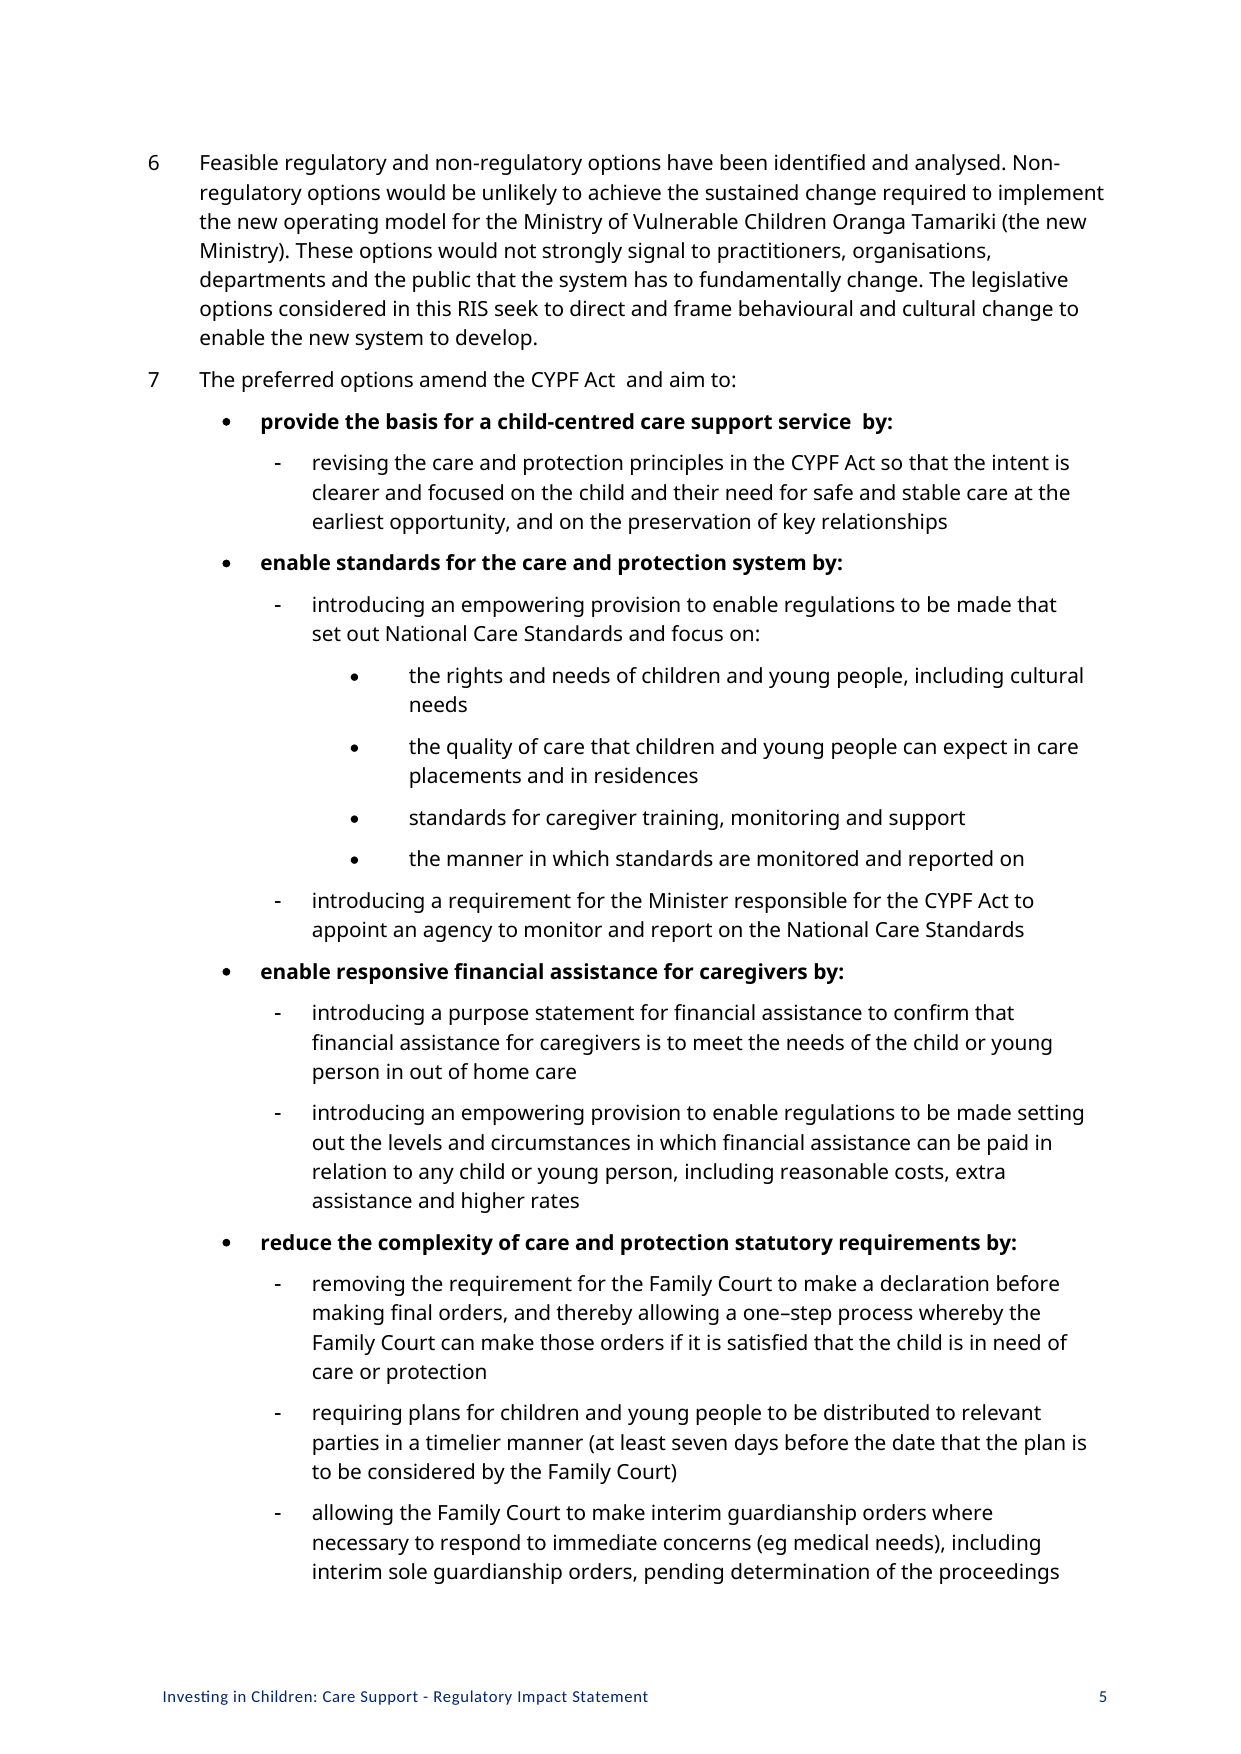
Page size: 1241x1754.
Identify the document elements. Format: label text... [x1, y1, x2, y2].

list the rights and needs of children and young people, including cultural needs [349, 660, 1090, 718]
list provide the basis for a child-centred care support service by: [223, 406, 1090, 435]
list requiring plans for children and young people to be distributed to relevant parties in a timelier manner (at least seven days before the date that the plan is to be considered by the Family Court) [274, 1398, 1090, 1485]
list removing the requirement for the Family Court to make a declaration before making final orders, and thereby allowing a one–step process whereby the Family Court can make those orders if it is satisfied that the child is in need of care or protection [274, 1268, 1090, 1385]
list The preferred options amend the CYPF Act and aim to: [148, 364, 1107, 393]
list introducing a purpose statement for financial assistance to confirm that financial assistance for caregivers is to meet the needs of the child or young person in out of home care [274, 998, 1090, 1085]
list enable responsive financial assistance for caregivers by: [223, 956, 1090, 985]
list reduce the complexity of care and protection statutory requirements by: [223, 1227, 1090, 1256]
list the manner in which standards are monitored and reported on [349, 843, 1090, 873]
list introducing a requirement for the Minister responsible for the CYPF Act to appoint an agency to monitor and report on the National Care Standards [274, 885, 1090, 943]
list allowing the Family Court to make interim guardianship orders where necessary to respond to immediate concerns (eg medical needs), including interim sole guardianship orders, pending determination of the proceedings [274, 1498, 1090, 1585]
list revising the care and protection principles in the CYPF Act so that the intent is clearer and focused on the child and their need for safe and stable care at the earliest opportunity, and on the preservation of key relationships [274, 448, 1090, 535]
list introducing an empowering provision to enable regulations to be made setting out the levels and circumstances in which financial assistance can be paid in relation to any child or young person, including reasonable costs, extra assistance and higher rates [274, 1098, 1090, 1214]
list enable standards for the care and protection system by: [223, 548, 1090, 577]
list introducing an empowering provision to enable regulations to be made that set out National Care Standards and focus on: [274, 589, 1090, 648]
list Feasible regulatory and non-regulatory options have been identified and analysed. Non-regulatory options would be unlikely to achieve the sustained change required to implement the new operating model for the Ministry of Vulnerable Children Oranga Tamariki (the new Ministry). These options would not strongly signal to practitioners, organisations, departments and the public that the system has to fundamentally change. The legislative options considered in this RIS seek to direct and frame behavioural and cultural change to enable the new system to develop. [148, 148, 1107, 352]
list the quality of care that children and young people can expect in care placements and in residences [349, 731, 1090, 789]
list standards for caregiver training, monitoring and support [349, 802, 1090, 831]
